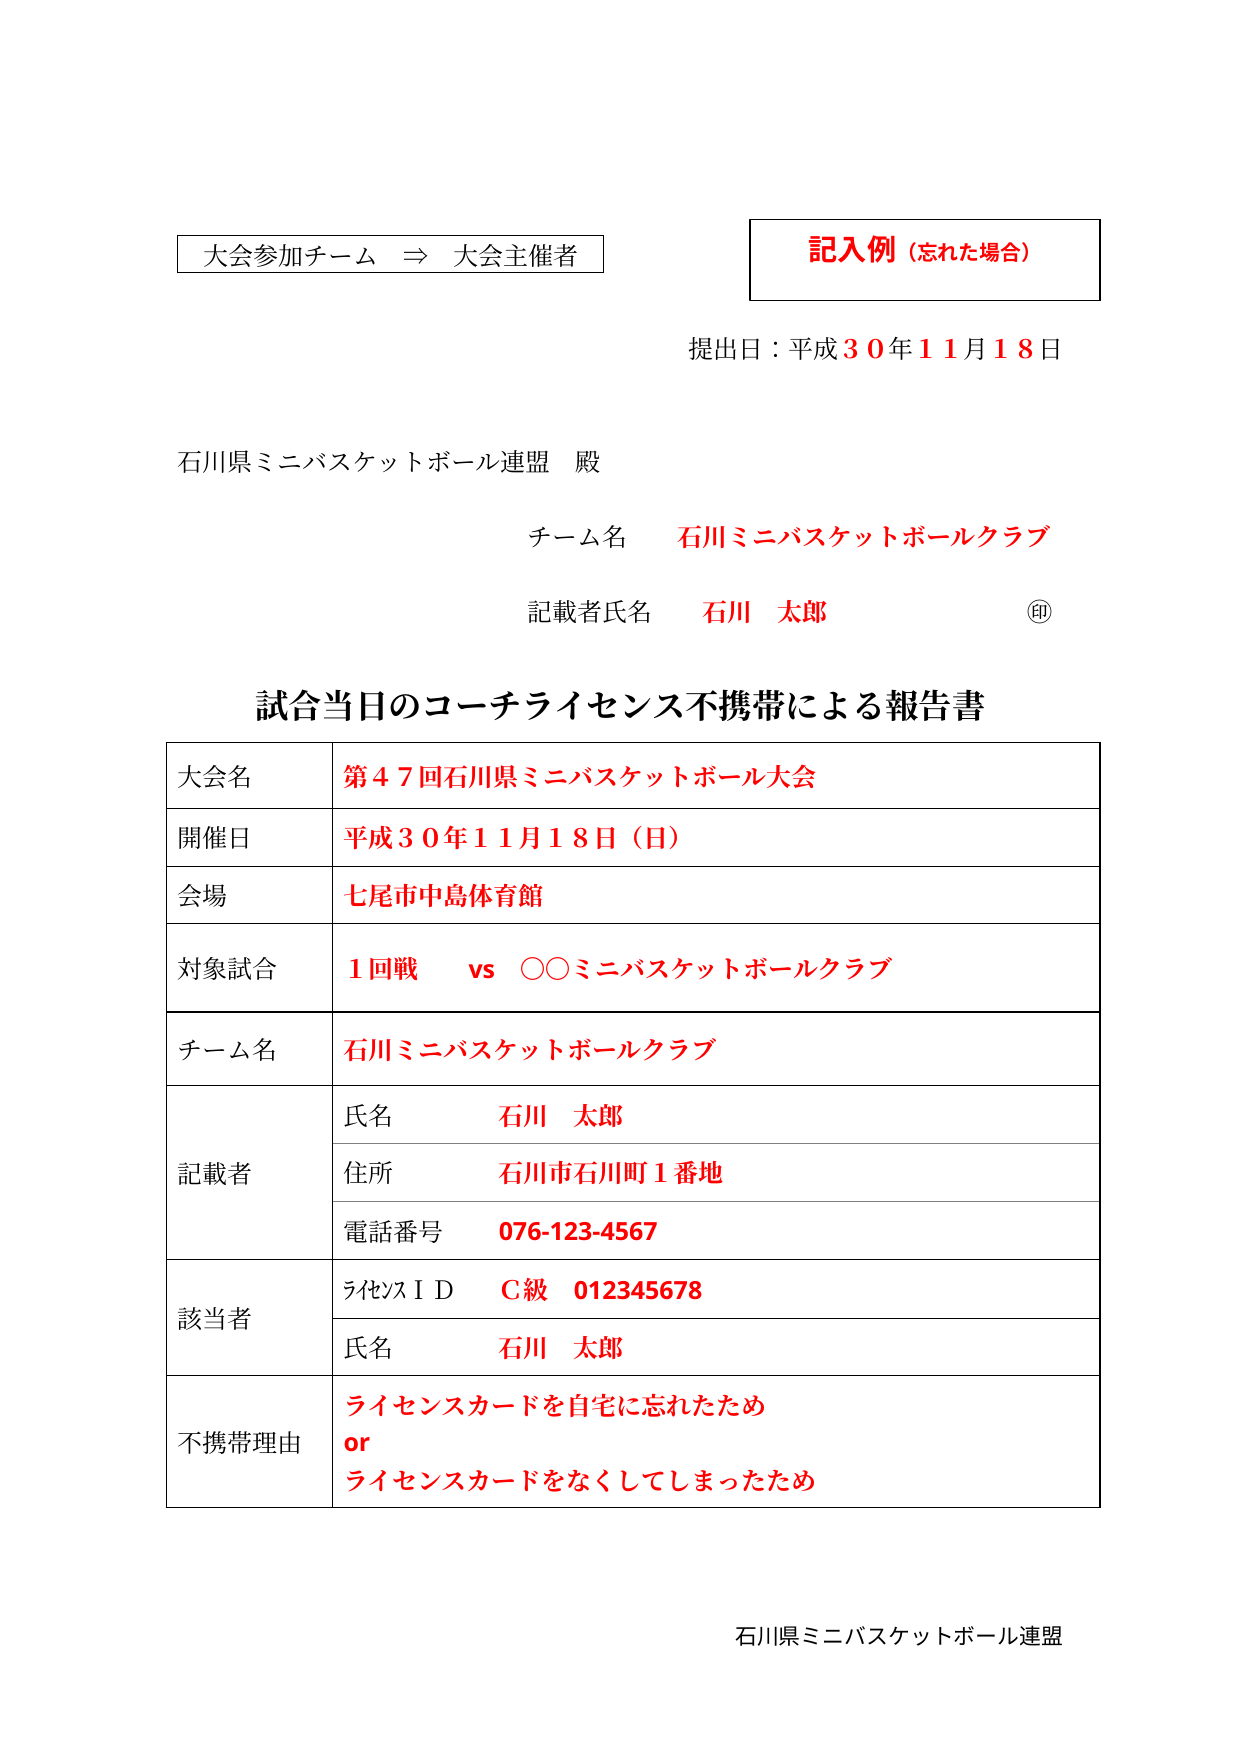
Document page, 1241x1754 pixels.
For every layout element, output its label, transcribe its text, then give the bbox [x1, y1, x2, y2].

table_cell 076-123-4567 [487, 1202, 1099, 1259]
table_cell 石川 太郎 [487, 1319, 1099, 1375]
table_cell 平成３０年１１月１８日（日） [333, 809, 1099, 866]
table_cell 該当者 [167, 1260, 332, 1375]
table_header 大会名 [167, 743, 332, 808]
table_cell 住所 [333, 1144, 487, 1201]
table_cell 会場 [167, 867, 332, 923]
text チーム名 石川ミニバスケットボールクラブ [440, 517, 1063, 554]
text 記載者氏名 石川 太郎 ㊞ [527, 592, 1063, 629]
text 大会参加チーム ⇒ 大会主催者 [177, 217, 1063, 292]
table_cell 対象試合 [167, 924, 332, 1011]
table_cell Ｃ級 012345678 [487, 1260, 1099, 1318]
table_cell 電話番号 [333, 1202, 487, 1259]
text 試合当日のコーチライセンス不携帯による報告書 [177, 667, 1063, 742]
table_cell 氏名 [333, 1086, 487, 1142]
table_cell ﾗｲｾﾝｽＩＤ [333, 1260, 487, 1318]
table_cell 不携帯理由 [167, 1376, 332, 1507]
table_header 第４７回石川県ミニバスケットボール大会 [333, 743, 1099, 808]
table_cell 石川市石川町１番地 [487, 1144, 1099, 1201]
table_cell チーム名 [167, 1013, 332, 1085]
table_cell 七尾市中島体育館 [333, 867, 1099, 923]
table_cell 記載者 [167, 1086, 332, 1259]
table_cell 開催日 [167, 809, 332, 866]
table_cell 石川 太郎 [487, 1086, 1099, 1142]
text 提出日：平成３０年１１月１８日 [177, 329, 1063, 367]
text 石川県ミニバスケットボール連盟 殿 [177, 442, 1063, 479]
table_cell 氏名 [333, 1319, 487, 1375]
table_cell 石川ミニバスケットボールクラブ [333, 1013, 1099, 1085]
table_cell １回戦 vs 〇〇ミニバスケットボールクラブ [333, 924, 1099, 1011]
table_cell ライセンスカードを自宅に忘れたため or ライセンスカードをなくしてしまったため [333, 1376, 1099, 1507]
